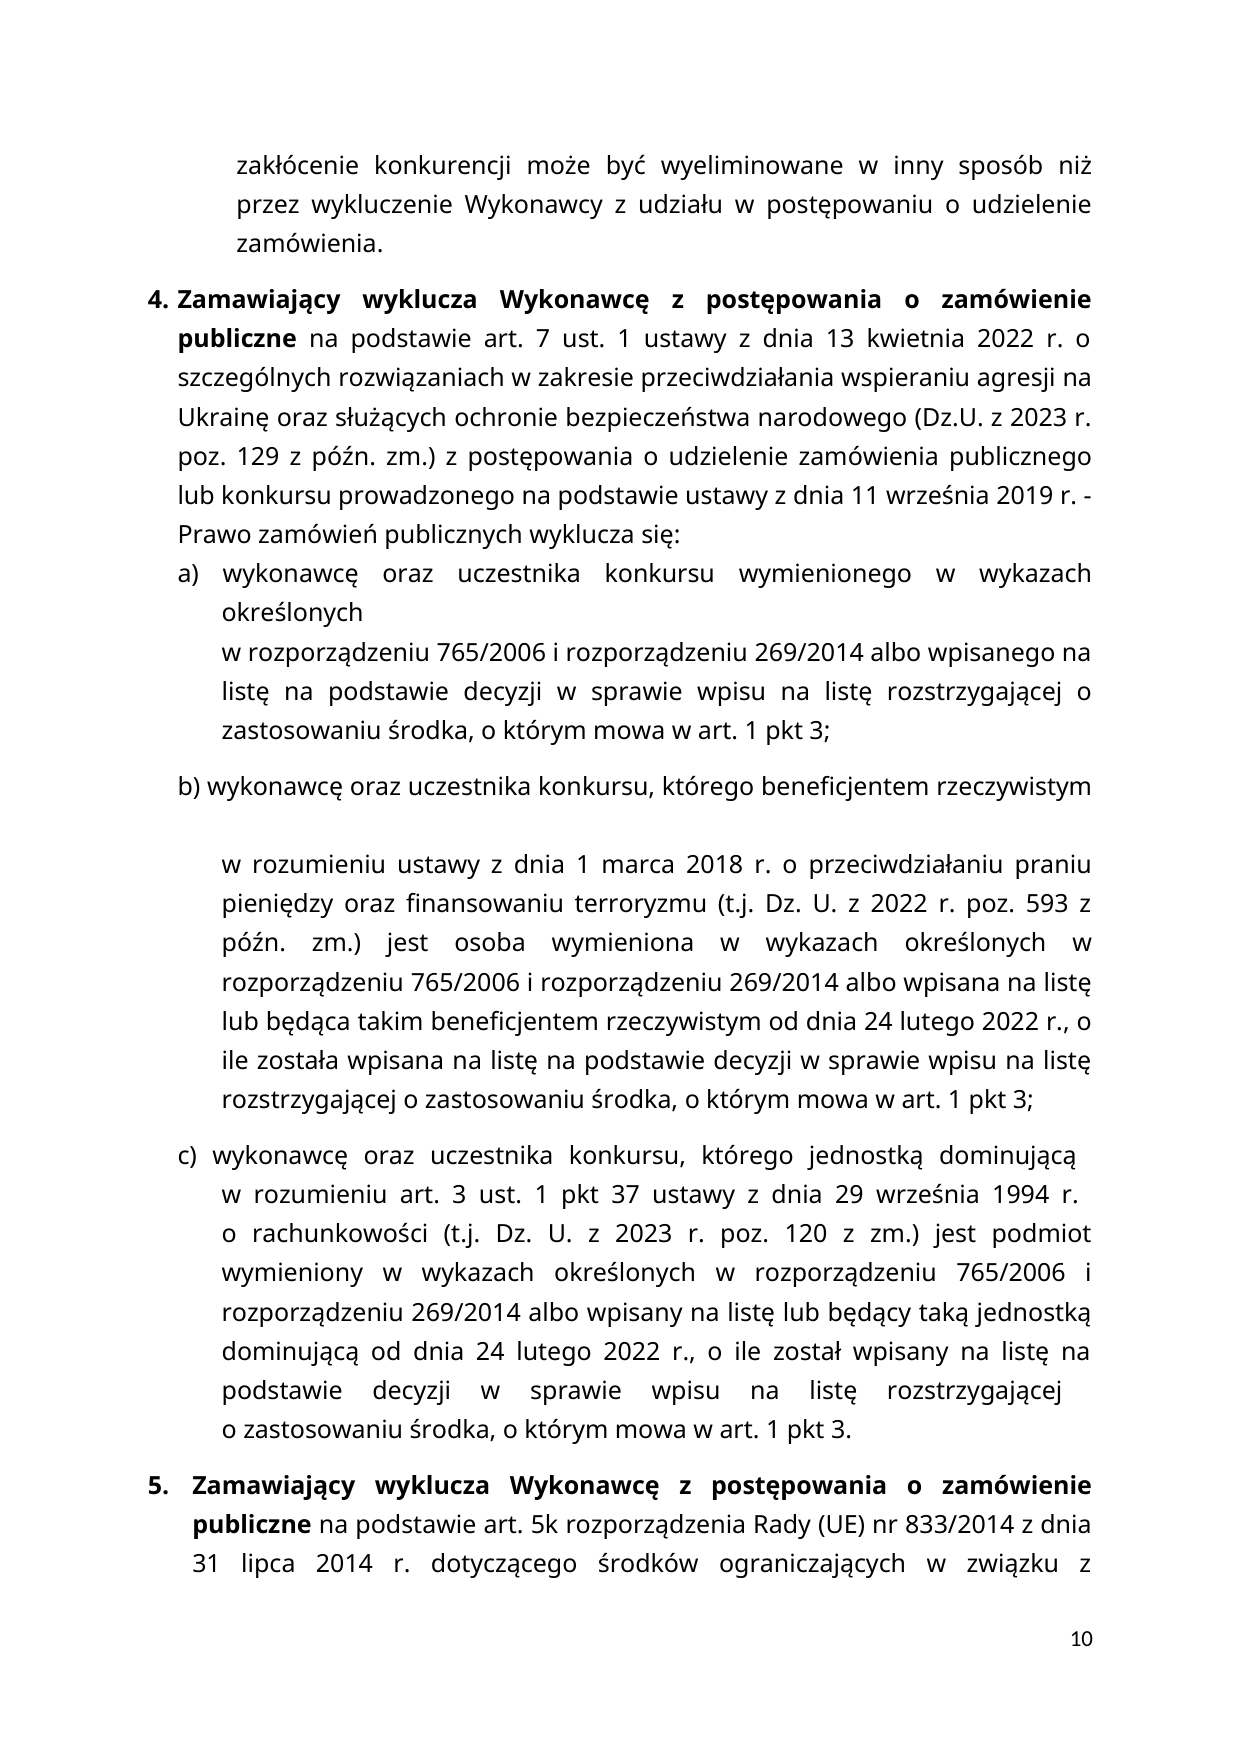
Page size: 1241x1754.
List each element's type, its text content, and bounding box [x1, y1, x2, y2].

list a) wykonawcę oraz uczestnika konkursu wymienionego w wykazach określonych w rozporządzeniu 765/2006 i rozporządzeniu 269/2014 albo wpisanego na listę na podstawie decyzji w sprawie wpisu na listę rozstrzygającej o zastosowaniu środka, o którym mowa w art. 1 pkt 3; [177, 556, 1093, 747]
list b) wykonawcę oraz uczestnika konkursu, którego beneficjentem rzeczywistym w rozumieniu ustawy z dnia 1 marca 2018 r. o przeciwdziałaniu praniu pieniędzy oraz finansowaniu terroryzmu (t.j. Dz. U. z 2022 r. poz. 593 z późn. zm.) jest osoba wymieniona w wykazach określonych w rozporządzeniu 765/2006 i rozporządzeniu 269/2014 albo wpisana na listę lub będąca takim beneficjentem rzeczywistym od dnia 24 lutego 2022 r., o ile została wpisana na listę na podstawie decyzji w sprawie wpisu na listę rozstrzygającej o zastosowaniu środka, o którym mowa w art. 1 pkt 3; [177, 768, 1093, 1116]
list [148, 1468, 1093, 1580]
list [207, 148, 1093, 260]
list Zamawiający wyklucza Wykonawcę z postępowania o zamówienie publiczne na podstawie art. 7 ust. 1 ustawy z dnia 13 kwietnia 2022 r. o szczególnych rozwiązaniach w zakresie przeciwdziałania wspieraniu agresji na Ukrainę oraz służących ochronie bezpieczeństwa narodowego (Dz.U. z 2023 r. poz. 129 z późn. zm.) z postępowania o udzielenie zamówienia publicznego lub konkursu prowadzonego na podstawie ustawy z dnia 11 września 2019 r. - Prawo zamówień publicznych wyklucza się: [148, 282, 1093, 551]
list c) wykonawcę oraz uczestnika konkursu, którego jednostką dominującą w rozumieniu art. 3 ust. 1 pkt 37 ustawy z dnia 29 września 1994 r. o rachunkowości (t.j. Dz. U. z 2023 r. poz. 120 z zm.) jest podmiot wymieniony w wykazach określonych w rozporządzeniu 765/2006 i rozporządzeniu 269/2014 albo wpisany na listę lub będący taką jednostką dominującą od dnia 24 lutego 2022 r., o ile został wpisany na listę na podstawie decyzji w sprawie wpisu na listę rozstrzygającej o zastosowaniu środka, o którym mowa w art. 1 pkt 3. [177, 1138, 1093, 1446]
